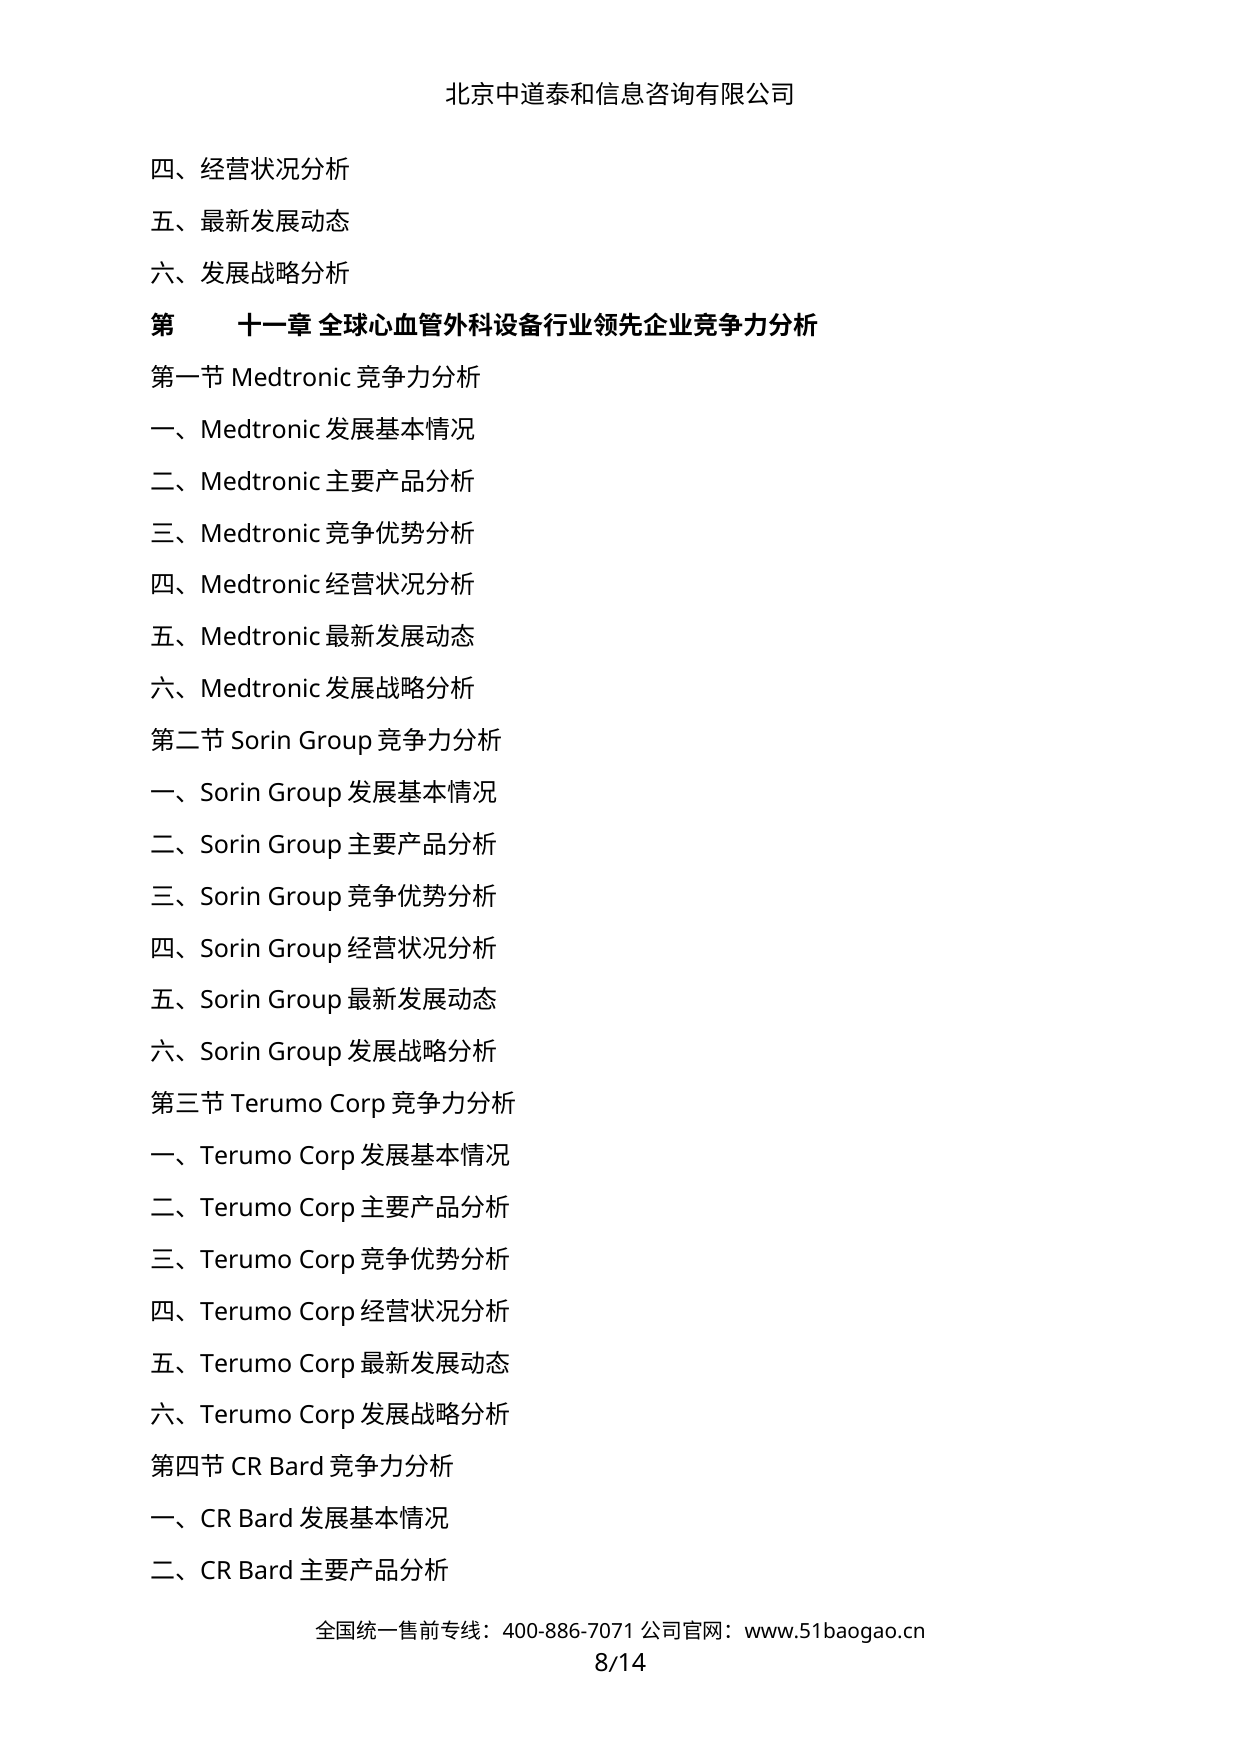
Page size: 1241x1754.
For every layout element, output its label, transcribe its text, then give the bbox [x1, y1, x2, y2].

text 六、发展战略分析 [150, 254, 1090, 290]
text 六、Terumo Corp发展战略分析 [150, 1395, 1090, 1431]
text 五、Sorin Group最新发展动态 [150, 980, 1090, 1016]
text 四、Medtronic经营状况分析 [150, 565, 1090, 601]
text 六、Medtronic发展战略分析 [150, 669, 1090, 705]
text 三、Sorin Group竞争优势分析 [150, 876, 1090, 912]
text 四、Sorin Group经营状况分析 [150, 928, 1090, 964]
text 五、Medtronic最新发展动态 [150, 617, 1090, 653]
text 一、Sorin Group发展基本情况 [150, 772, 1090, 809]
text 二、CR Bard主要产品分析 [150, 1551, 1090, 1587]
text 一、CR Bard发展基本情况 [150, 1499, 1090, 1535]
text 第四节 CR Bard竞争力分析 [150, 1447, 1090, 1483]
text 第三节 Terumo Corp竞争力分析 [150, 1084, 1090, 1120]
text 第二节 Sorin Group竞争力分析 [150, 721, 1090, 757]
text 一、Terumo Corp发展基本情况 [150, 1136, 1090, 1172]
text 三、Terumo Corp竞争优势分析 [150, 1239, 1090, 1276]
text 四、Terumo Corp经营状况分析 [150, 1291, 1090, 1327]
text 第 十一章 全球心血管外科设备行业领先企业竞争力分析 [150, 306, 1090, 342]
text 五、最新发展动态 [150, 202, 1090, 238]
text 二、Sorin Group主要产品分析 [150, 824, 1090, 861]
text 第一节 Medtronic竞争力分析 [150, 357, 1090, 394]
text 二、Medtronic主要产品分析 [150, 461, 1090, 497]
text 六、Sorin Group发展战略分析 [150, 1032, 1090, 1068]
text 三、Medtronic竞争优势分析 [150, 513, 1090, 549]
text 二、Terumo Corp主要产品分析 [150, 1187, 1090, 1224]
text 一、Medtronic发展基本情况 [150, 409, 1090, 446]
text 四、经营状况分析 [150, 150, 1090, 186]
text 五、Terumo Corp最新发展动态 [150, 1343, 1090, 1379]
